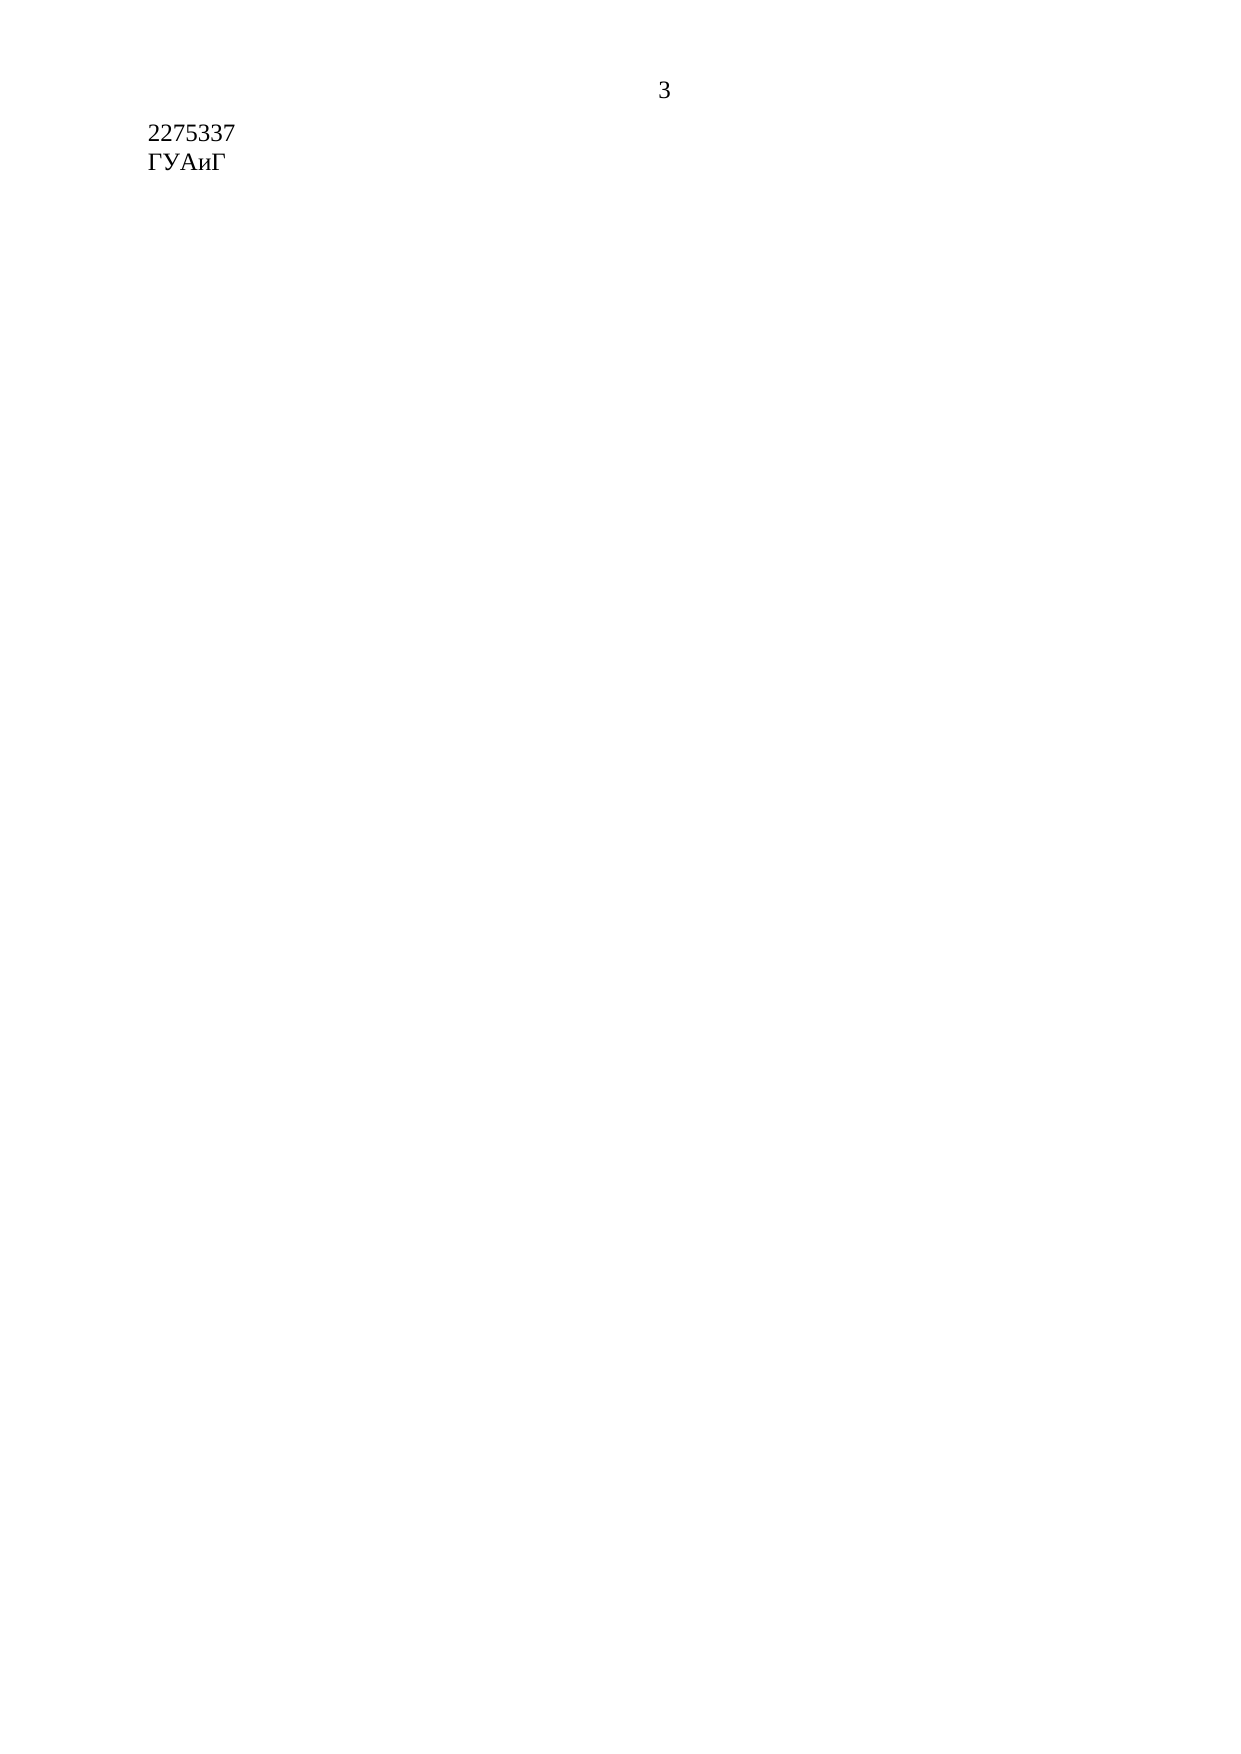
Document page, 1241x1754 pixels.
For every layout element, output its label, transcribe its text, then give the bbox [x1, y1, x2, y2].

text 2275337 [148, 118, 1181, 147]
text ГУАиГ [148, 147, 1181, 176]
